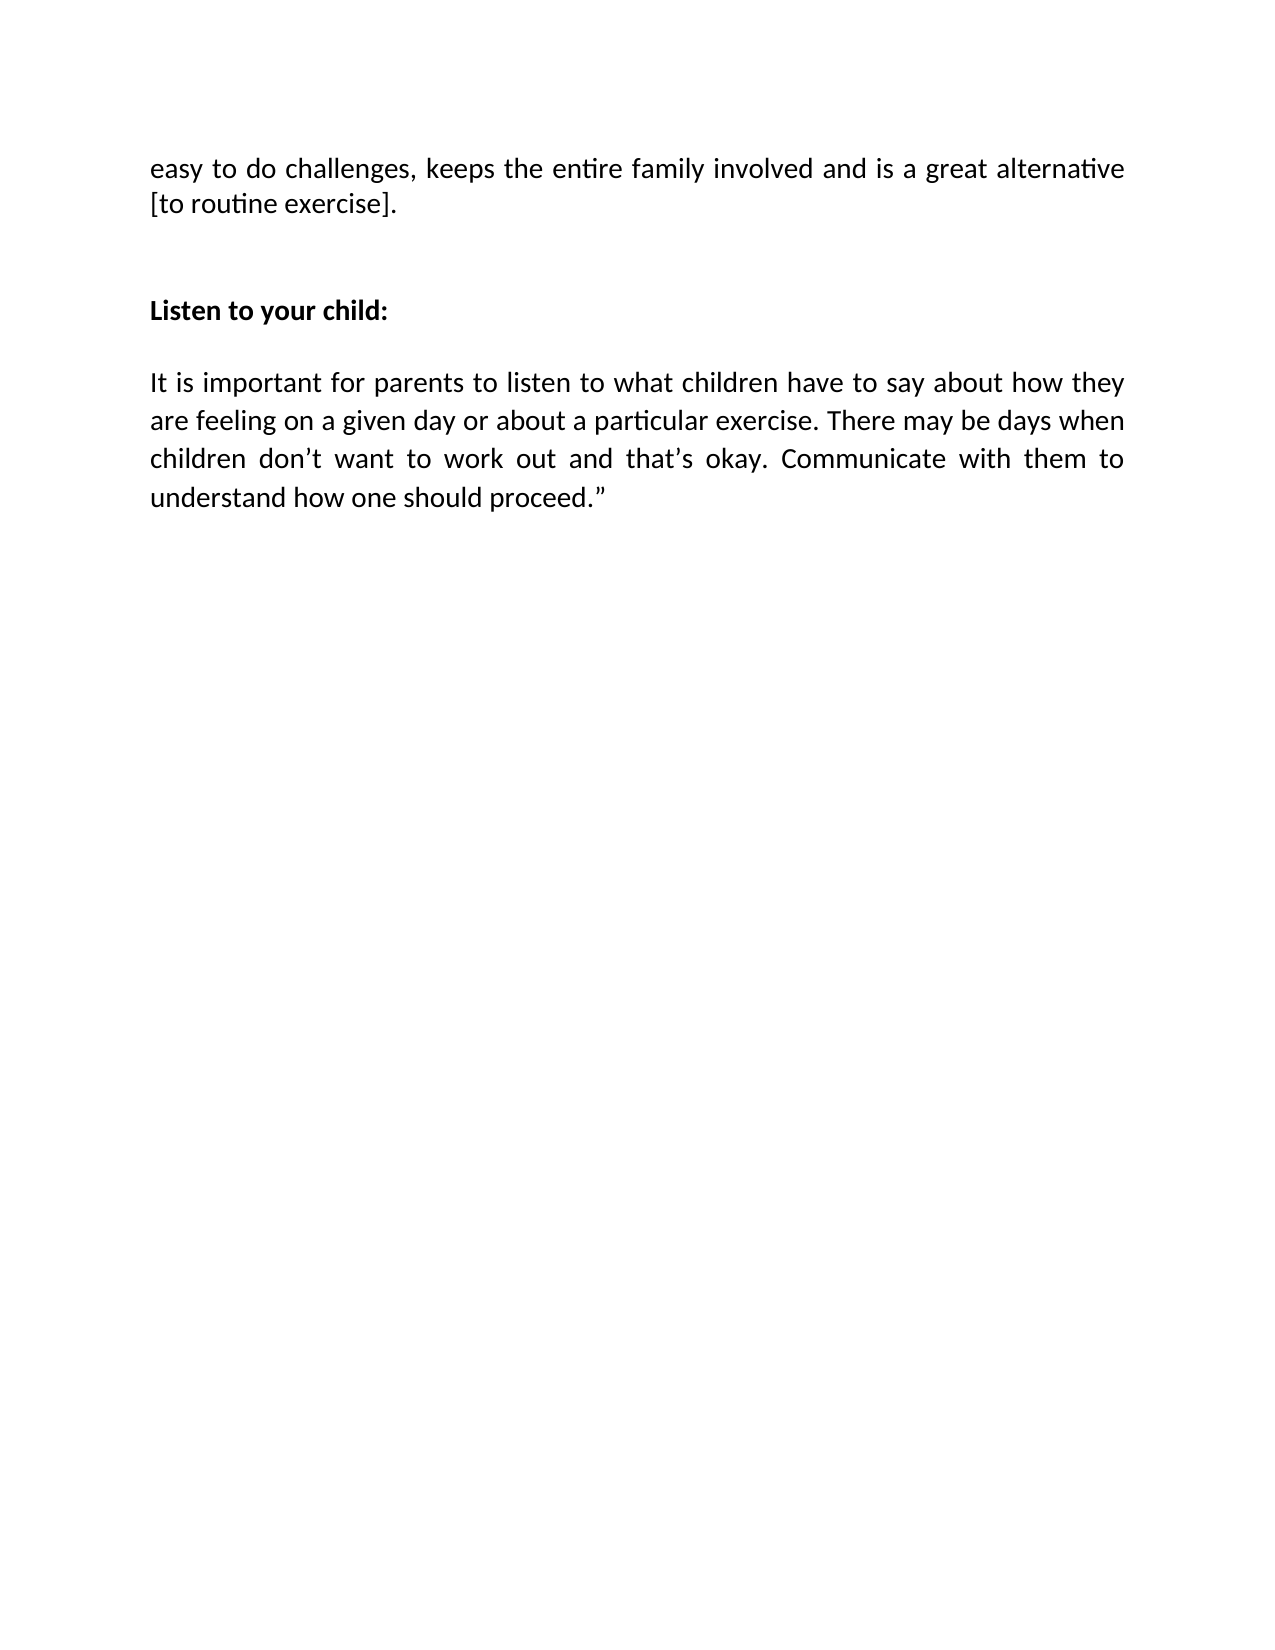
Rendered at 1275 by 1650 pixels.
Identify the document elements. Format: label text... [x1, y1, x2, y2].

text It is important for parents to listen to what children have to say about how they are feeling on a given day or about a particular exercise. There may be days when children don’t want to work out and that’s okay. Communicate with them to understand how one should proceed.” [150, 364, 1125, 515]
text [150, 150, 1125, 221]
text Listen to your child: [150, 292, 1125, 328]
